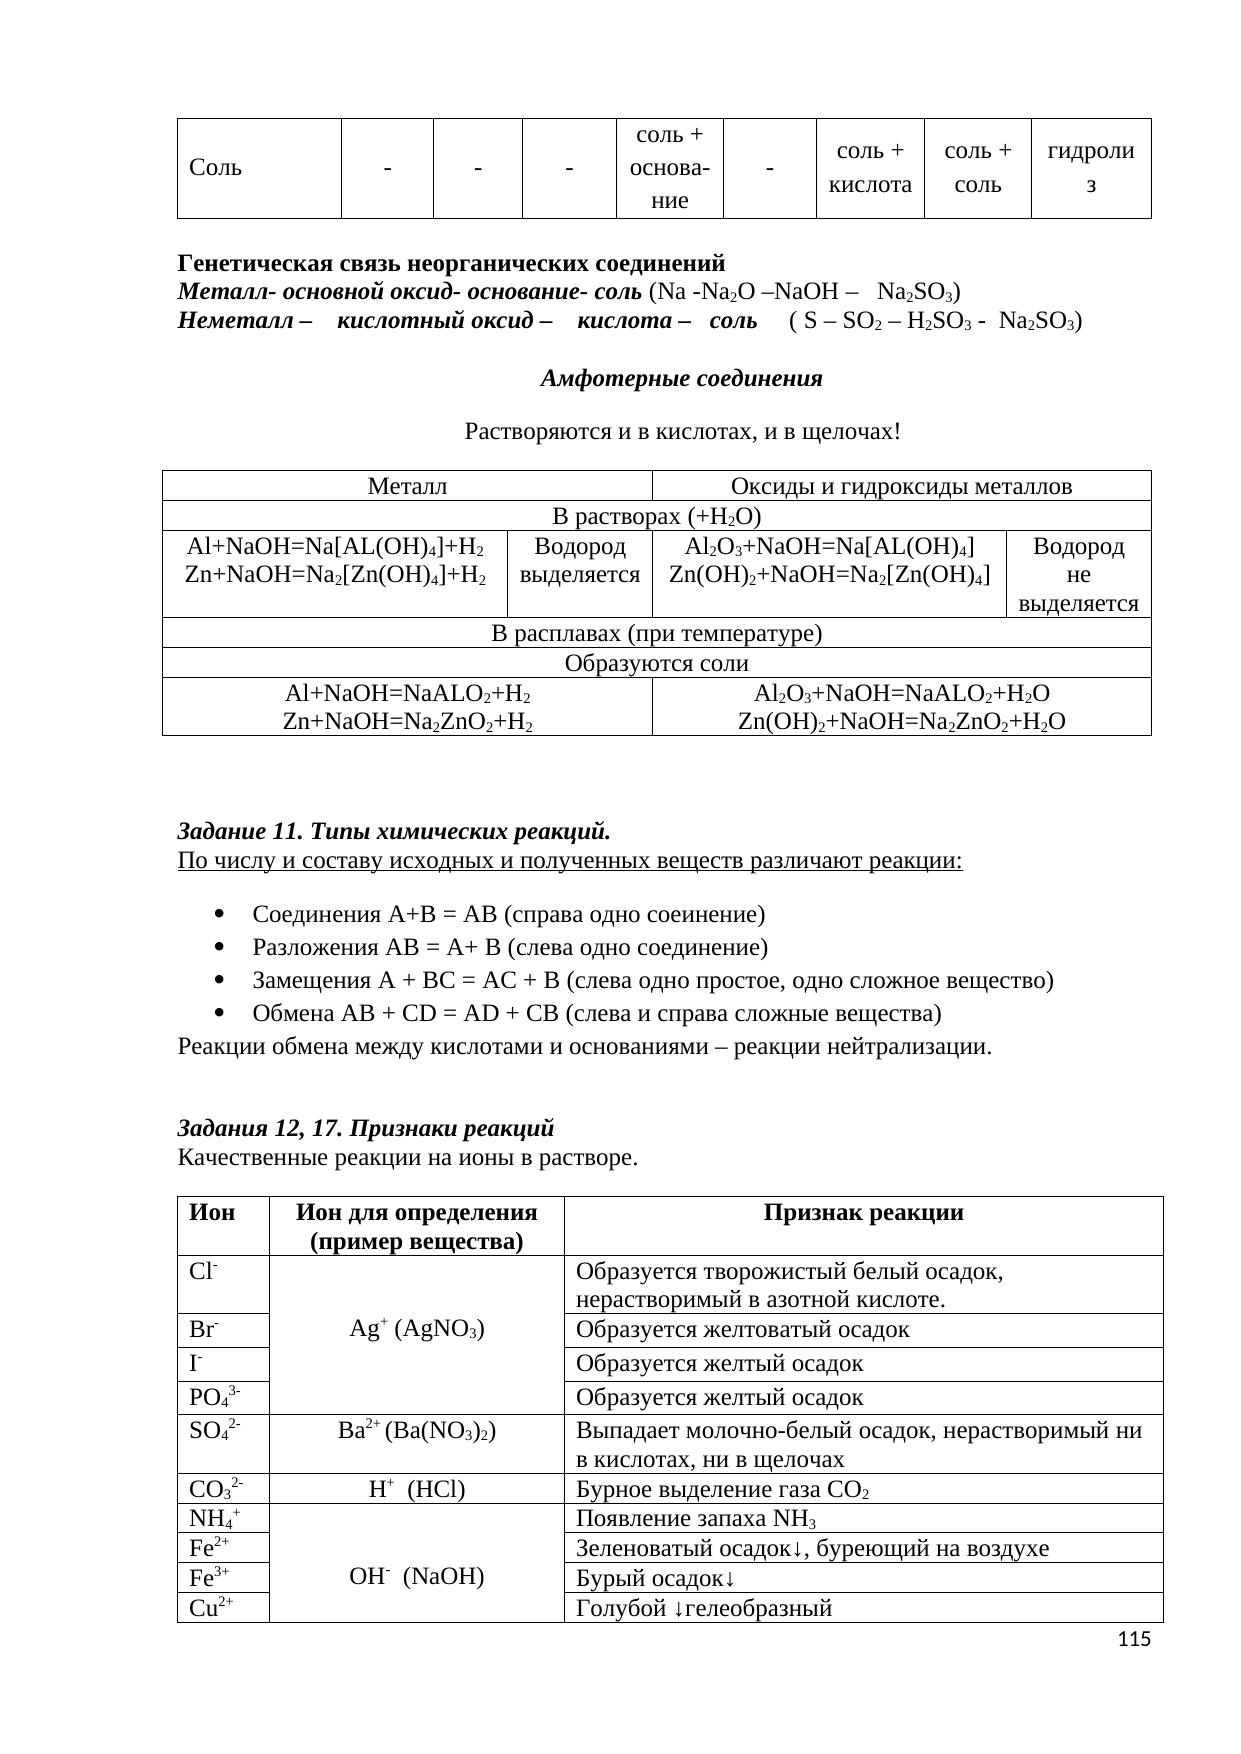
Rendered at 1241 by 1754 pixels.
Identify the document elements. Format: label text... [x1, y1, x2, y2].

text По числу и составу исходных и полученных веществ различают реакции: [177, 845, 1152, 874]
text Растворяются и в кислотах, и в щелочах! [177, 416, 1152, 445]
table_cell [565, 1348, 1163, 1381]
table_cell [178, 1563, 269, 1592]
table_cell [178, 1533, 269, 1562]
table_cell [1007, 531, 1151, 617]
text Реакции обмена между кислотами и основаниями – реакции нейтрализации. [177, 1031, 1152, 1060]
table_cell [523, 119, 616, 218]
list Соединения А+В = АВ (справа одно соеинение) [215, 899, 1152, 928]
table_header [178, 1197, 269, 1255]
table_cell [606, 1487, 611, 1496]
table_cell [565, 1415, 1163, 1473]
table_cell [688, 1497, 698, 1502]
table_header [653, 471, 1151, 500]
text Задание 11. Типы химических реакций. [177, 816, 1152, 845]
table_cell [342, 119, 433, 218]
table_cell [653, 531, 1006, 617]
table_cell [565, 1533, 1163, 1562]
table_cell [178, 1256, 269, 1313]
text Неметалл – кислотный оксид – кислота – соль ( S – SO2 – H2SO3 - Na2SO3) [177, 305, 1152, 334]
list Разложения АВ = А+ В (слева одно соединение) [215, 932, 1152, 961]
list Обмена АВ + СD = AD + CB (слева и справа сложные вещества) [215, 998, 1152, 1027]
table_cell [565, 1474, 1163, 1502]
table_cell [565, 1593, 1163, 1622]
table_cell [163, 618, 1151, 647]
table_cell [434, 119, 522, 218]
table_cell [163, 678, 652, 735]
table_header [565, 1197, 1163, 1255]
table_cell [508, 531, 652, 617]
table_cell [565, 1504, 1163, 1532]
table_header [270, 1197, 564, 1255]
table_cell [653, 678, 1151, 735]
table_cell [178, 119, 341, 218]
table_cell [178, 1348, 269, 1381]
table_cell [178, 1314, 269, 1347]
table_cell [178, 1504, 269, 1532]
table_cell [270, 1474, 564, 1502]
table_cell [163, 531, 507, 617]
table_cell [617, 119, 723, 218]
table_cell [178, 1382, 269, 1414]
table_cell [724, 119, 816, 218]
text Генетическая связь неорганических соединений [177, 248, 1152, 276]
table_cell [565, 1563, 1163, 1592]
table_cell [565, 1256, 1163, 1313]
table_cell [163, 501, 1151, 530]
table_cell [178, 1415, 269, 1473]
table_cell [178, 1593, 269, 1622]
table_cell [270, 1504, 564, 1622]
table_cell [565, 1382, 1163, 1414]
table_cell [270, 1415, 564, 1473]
text Качественные реакции на ионы в растворе. [177, 1142, 1152, 1171]
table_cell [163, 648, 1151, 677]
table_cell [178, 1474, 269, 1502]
text Амфотерные соединения [177, 363, 1152, 391]
list Замещения А + ВС = АС + В (слева одно простое, одно сложное вещество) [215, 965, 1152, 994]
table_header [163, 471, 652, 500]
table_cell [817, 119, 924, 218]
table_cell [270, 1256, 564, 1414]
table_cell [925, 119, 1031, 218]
text Металл- основной оксид- основание- соль (Na -Na2O –NaOH – Na2SO3) [177, 276, 1152, 305]
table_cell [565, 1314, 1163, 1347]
text Задания 12, 17. Признаки реакций [177, 1113, 1152, 1142]
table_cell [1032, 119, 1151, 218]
